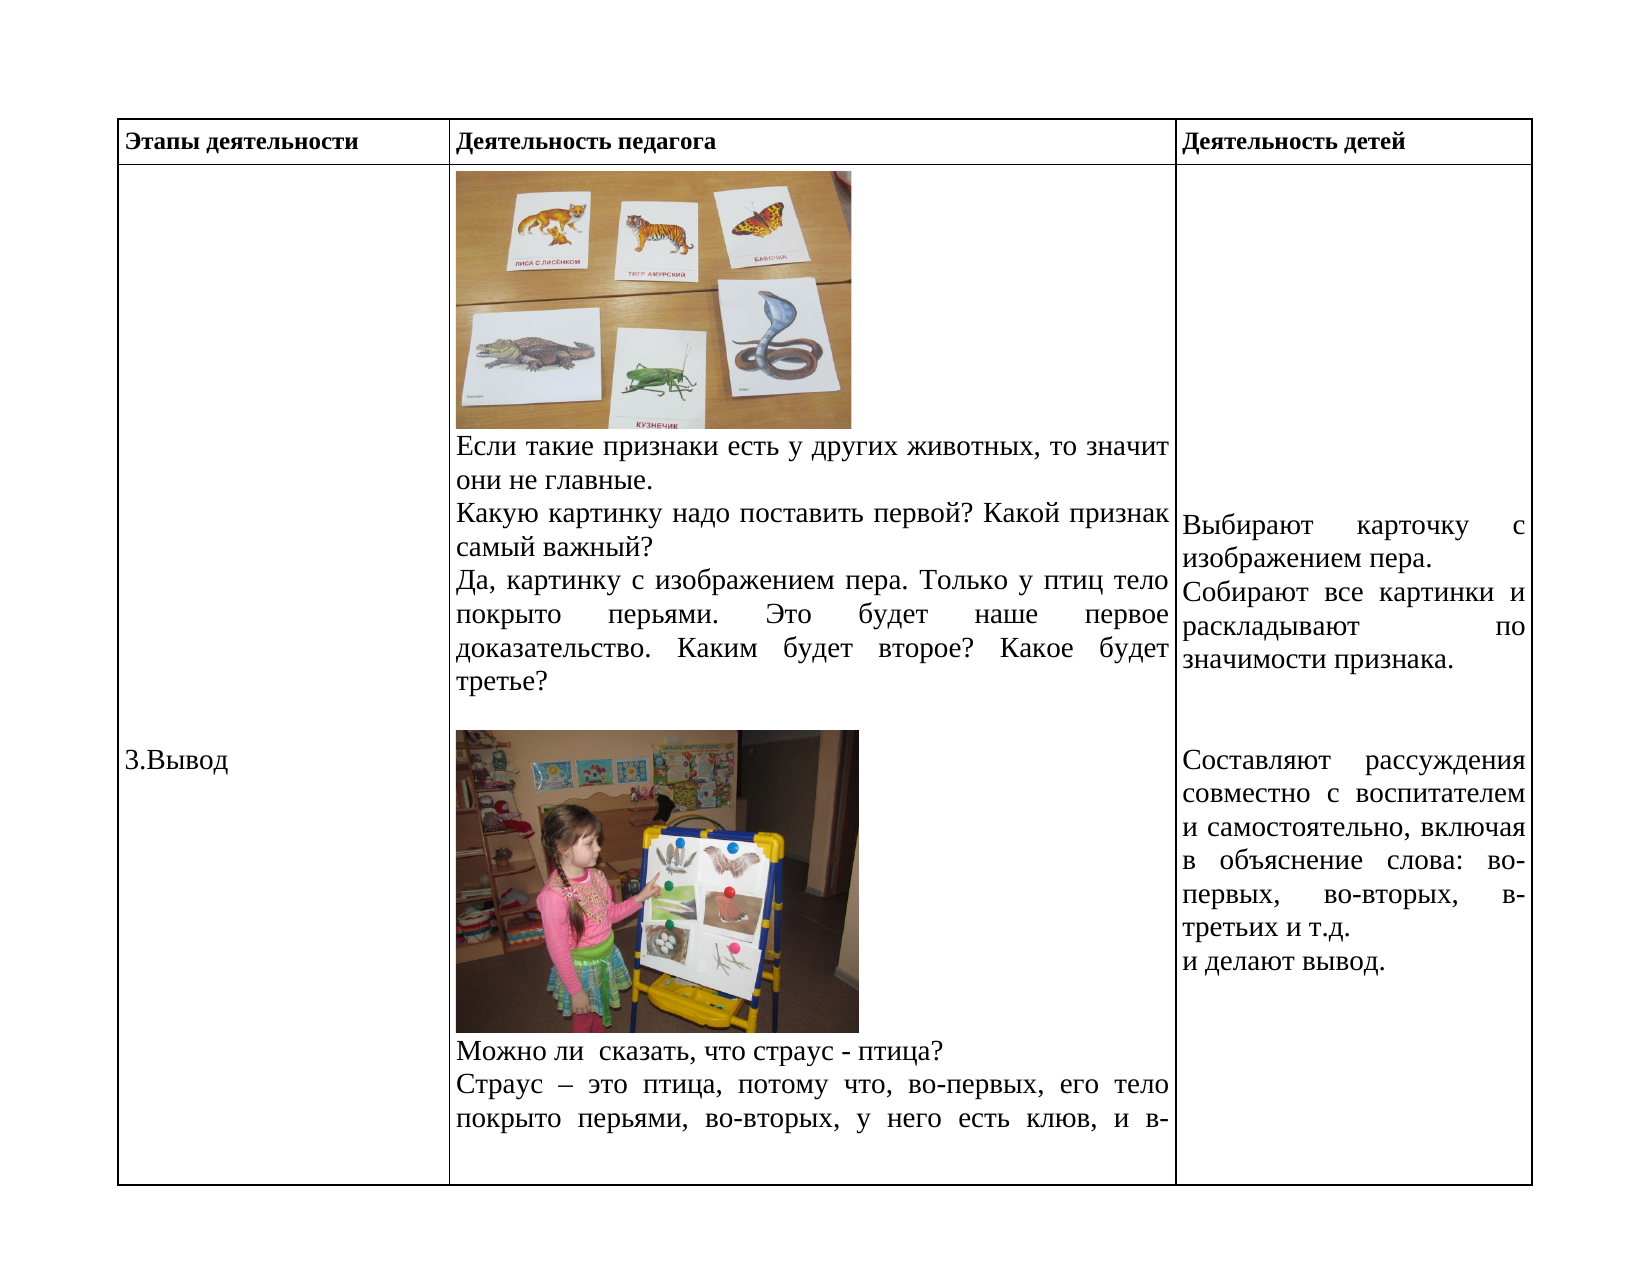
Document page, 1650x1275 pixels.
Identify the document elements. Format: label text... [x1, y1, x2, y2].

table_header Деятельность педагога [450, 120, 1175, 164]
table_header Этапы деятельности [119, 120, 449, 164]
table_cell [119, 165, 449, 1184]
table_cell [450, 165, 1175, 1184]
table_header Деятельность детей [1177, 120, 1531, 164]
picture [455, 730, 859, 1033]
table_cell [1177, 165, 1531, 1184]
picture [455, 171, 852, 429]
